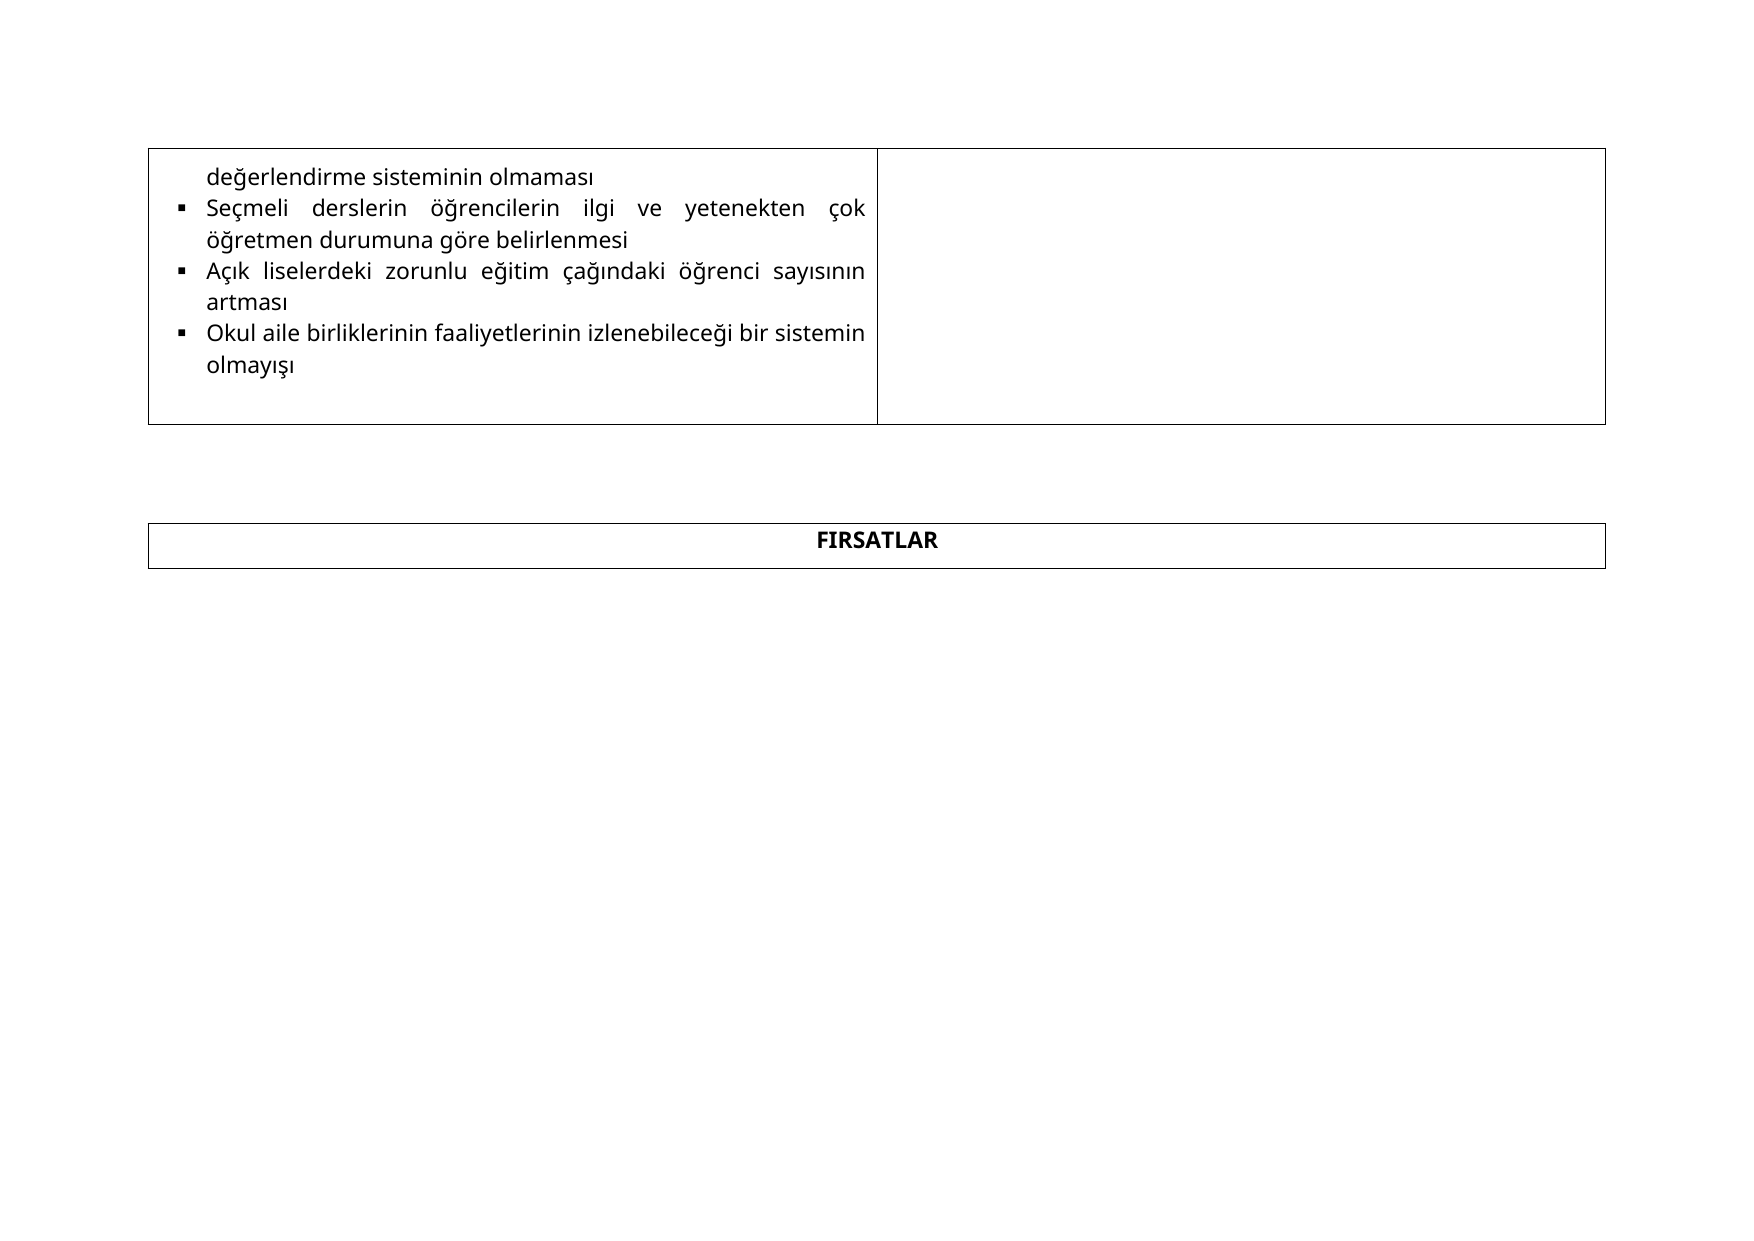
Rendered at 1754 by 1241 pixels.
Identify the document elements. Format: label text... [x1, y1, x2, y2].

table_header FIRSATLAR [149, 524, 1605, 568]
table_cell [149, 149, 877, 424]
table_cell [878, 149, 1605, 424]
